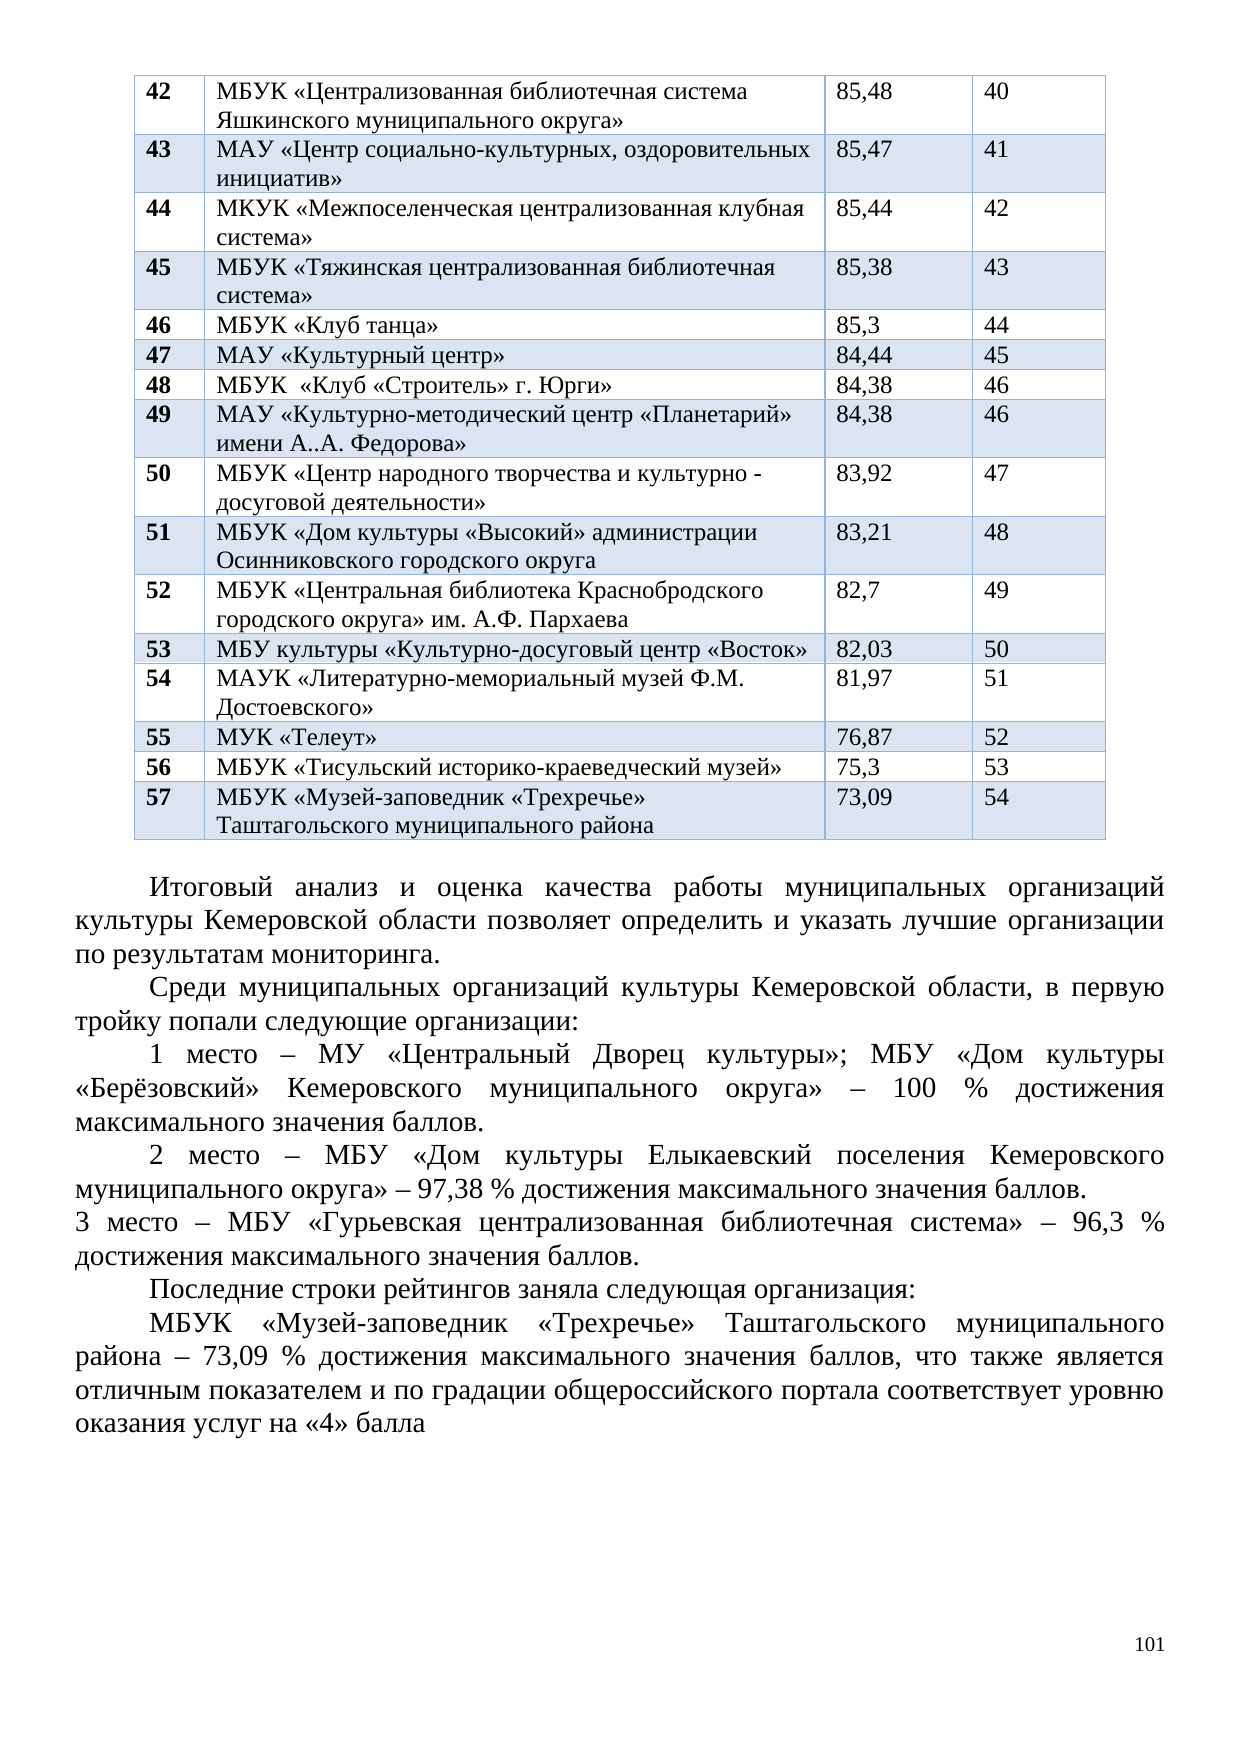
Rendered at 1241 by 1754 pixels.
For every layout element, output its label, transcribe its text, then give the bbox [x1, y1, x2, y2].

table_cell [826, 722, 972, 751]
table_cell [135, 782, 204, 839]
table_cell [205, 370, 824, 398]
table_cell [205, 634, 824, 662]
text МБУК «Музей-заповедник «Трехречье» Таштагольского муниципального района – 73,09 % достижения максимального значения баллов, что также является отличным показателем и по градации общероссийского портала соответствует уровню оказания услуг на «4» балла [75, 1305, 1165, 1439]
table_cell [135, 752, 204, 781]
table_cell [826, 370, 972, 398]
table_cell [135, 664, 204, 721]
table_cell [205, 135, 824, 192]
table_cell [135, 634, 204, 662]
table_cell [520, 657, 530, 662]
text Среди муниципальных организаций культуры Кемеровской области, в первую тройку попали следующие организации: [75, 969, 1165, 1037]
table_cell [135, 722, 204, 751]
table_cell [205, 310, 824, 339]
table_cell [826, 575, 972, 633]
text 2 место – МБУ «Дом культуры Елыкаевский поселения Кемеровского муниципального округа» – 97,38 % достижения максимального значения баллов. [75, 1137, 1165, 1204]
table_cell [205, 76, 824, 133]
text 1 место – МУ «Центральный Дворец культуры»; МБУ «Дом культуры «Берёзовский» Кемеровского муниципального округа» – 100 % достижения максимального значения баллов. [75, 1037, 1165, 1137]
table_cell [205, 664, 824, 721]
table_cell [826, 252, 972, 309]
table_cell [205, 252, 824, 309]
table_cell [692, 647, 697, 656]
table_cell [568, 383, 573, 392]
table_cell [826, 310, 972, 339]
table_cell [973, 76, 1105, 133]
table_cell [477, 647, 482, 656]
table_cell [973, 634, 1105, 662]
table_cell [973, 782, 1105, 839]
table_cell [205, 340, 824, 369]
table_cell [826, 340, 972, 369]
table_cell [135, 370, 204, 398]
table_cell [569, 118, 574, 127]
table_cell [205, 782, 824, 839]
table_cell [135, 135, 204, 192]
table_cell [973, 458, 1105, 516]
text 3 место – МБУ «Гурьевская централизованная библиотечная система» – 96,3 % достижения максимального значения баллов. [75, 1204, 1165, 1271]
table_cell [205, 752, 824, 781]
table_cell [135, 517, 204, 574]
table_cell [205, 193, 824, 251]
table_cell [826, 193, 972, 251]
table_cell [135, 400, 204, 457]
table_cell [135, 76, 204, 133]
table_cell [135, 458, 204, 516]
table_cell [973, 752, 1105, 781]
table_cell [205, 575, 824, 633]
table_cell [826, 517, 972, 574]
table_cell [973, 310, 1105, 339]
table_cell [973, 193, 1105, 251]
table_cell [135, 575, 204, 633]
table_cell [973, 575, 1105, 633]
text Итоговый анализ и оценка качества работы муниципальных организаций культуры Кемеровской области позволяет определить и указать лучшие организации по результатам мониторинга. [75, 869, 1165, 969]
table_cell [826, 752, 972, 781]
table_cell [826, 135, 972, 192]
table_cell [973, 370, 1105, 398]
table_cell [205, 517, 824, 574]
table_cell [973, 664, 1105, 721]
text Последние строки рейтингов заняла следующая организация: [75, 1271, 1165, 1305]
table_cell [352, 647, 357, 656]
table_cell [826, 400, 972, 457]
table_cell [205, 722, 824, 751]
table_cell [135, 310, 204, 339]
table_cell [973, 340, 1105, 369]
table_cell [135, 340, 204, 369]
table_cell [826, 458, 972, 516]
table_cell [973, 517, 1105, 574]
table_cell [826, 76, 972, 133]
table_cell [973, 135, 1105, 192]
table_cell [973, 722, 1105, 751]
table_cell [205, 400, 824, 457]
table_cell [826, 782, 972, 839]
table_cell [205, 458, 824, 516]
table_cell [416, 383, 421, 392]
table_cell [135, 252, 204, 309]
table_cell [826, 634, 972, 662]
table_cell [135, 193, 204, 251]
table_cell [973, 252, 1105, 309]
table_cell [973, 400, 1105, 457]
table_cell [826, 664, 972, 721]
